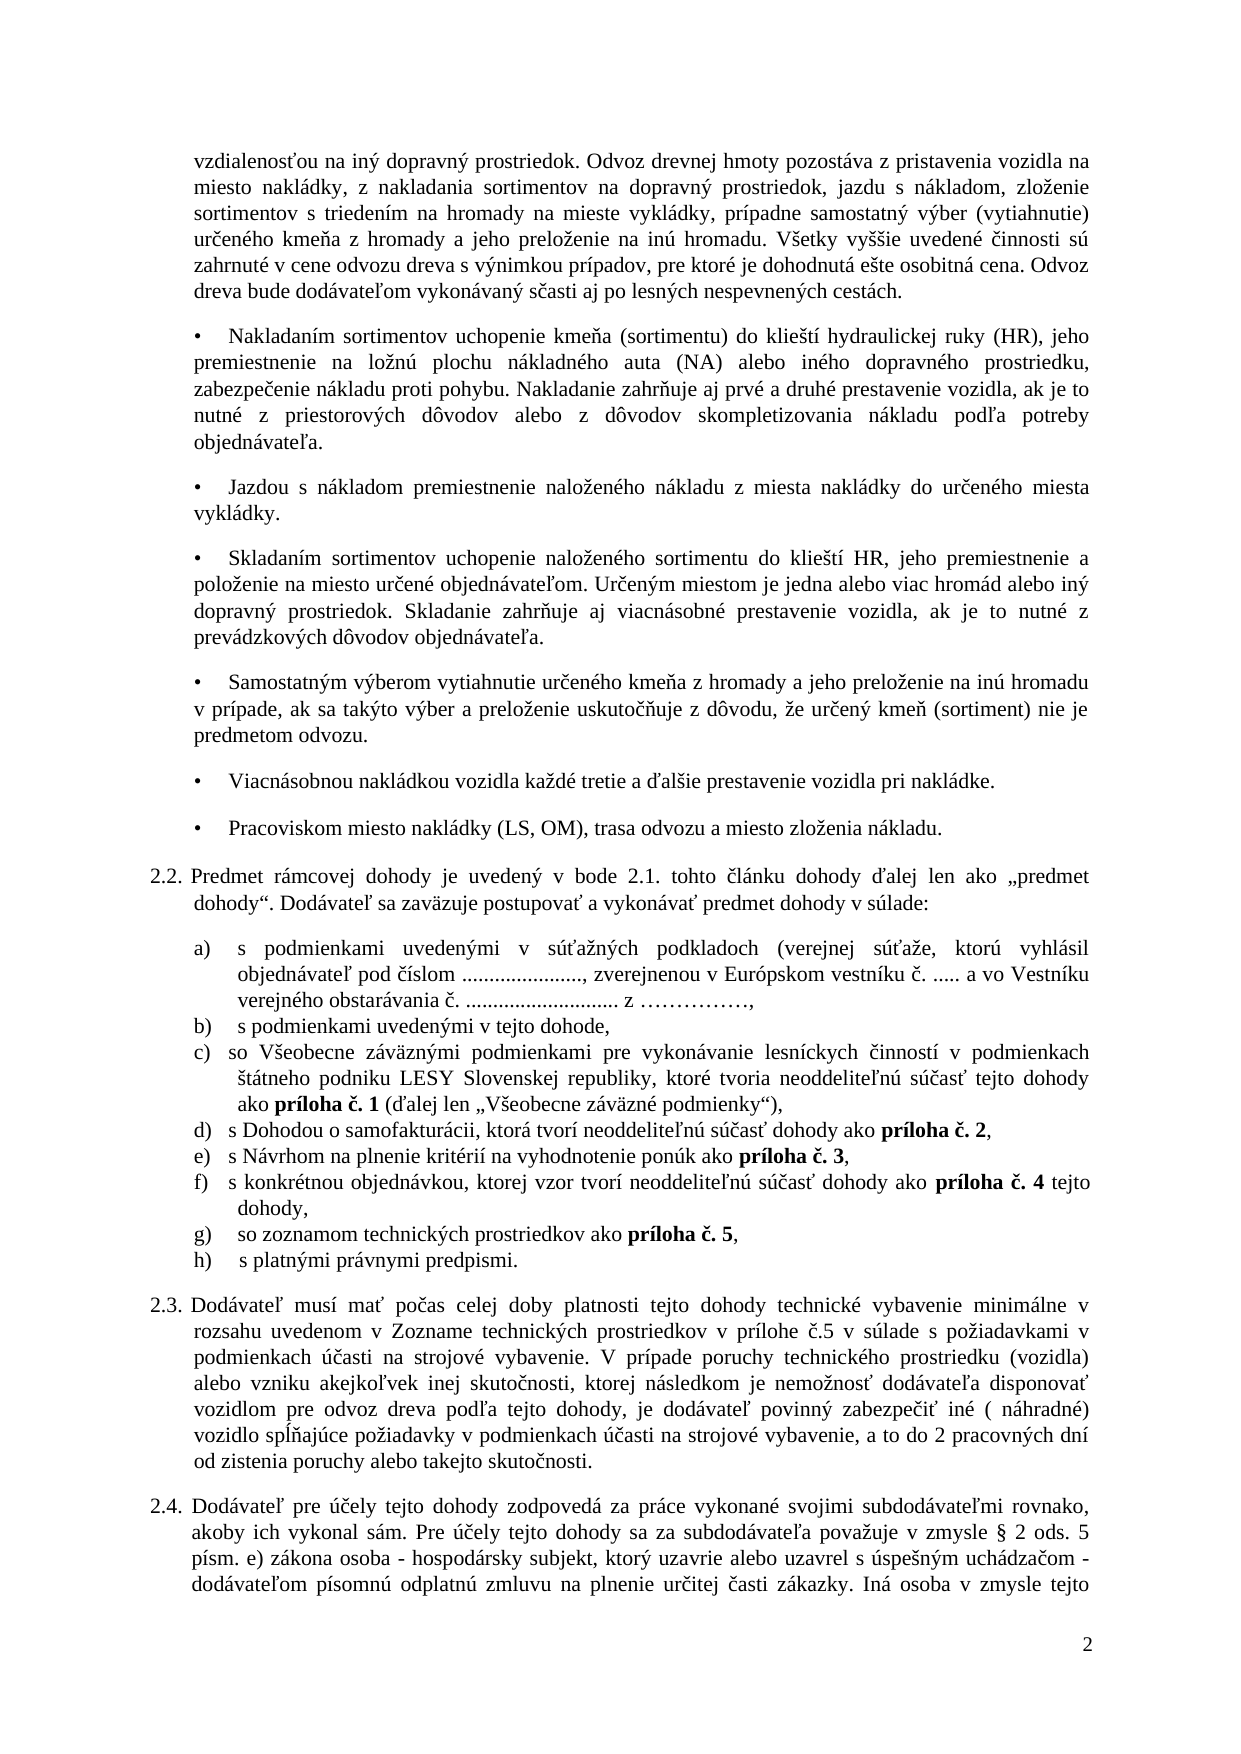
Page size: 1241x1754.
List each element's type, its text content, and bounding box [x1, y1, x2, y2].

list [150, 1493, 1091, 1597]
list so Všeobecne záväznými podmienkami pre vykonávanie lesníckych činností v podmienkach štátneho podniku LESY Slovenskej republiky, ktoré tvoria neoddeliteľnú súčasť tejto dohody ako príloha č. 1 (ďalej len „Všeobecne záväzné podmienky“), [193, 1038, 1091, 1117]
list Dodávateľ musí mať počas celej doby platnosti tejto dohody technické vybavenie minimálne v rozsahu uvedenom v Zozname technických prostriedkov v prílohe č.5 v súlade s požiadavkami v podmienkach účasti na strojové vybavenie. V prípade poruchy technického prostriedku (vozidla) alebo vzniku akejkoľvek inej skutočnosti, ktorej následkom je nemožnosť dodávateľa disponovať vozidlom pre odvoz dreva podľa tejto dohody, je dodávateľ povinný zabezpečiť iné ( náhradné) vozidlo spĺňajúce požiadavky v podmienkach účasti na strojové vybavenie, a to do 2 pracovných dní od zistenia poruchy alebo takejto skutočnosti. [150, 1292, 1091, 1474]
list Nakladaním sortimentov uchopenie kmeňa (sortimentu) do klieští hydraulickej ruky (HR), jeho premiestnenie na ložnú plochu nákladného auta (NA) alebo iného dopravného prostriedku, zabezpečenie nákladu proti pohybu. Nakladanie zahrňuje aj prvé a druhé prestavenie vozidla, ak je to nutné z priestorových dôvodov alebo z dôvodov skompletizovania nákladu podľa potreby objednávateľa. [193, 322, 1091, 454]
list s Návrhom na plnenie kritérií na vyhodnotenie ponúk ako príloha č. 3, [193, 1143, 1093, 1169]
list Predmet rámcovej dohody je uvedený v bode 2.1. tohto článku dohody ďalej len ako „predmet dohody“. Dodávateľ sa zaväzuje postupovať a vykonávať predmet dohody v súlade: [150, 862, 1091, 915]
list s podmienkami uvedenými v tejto dohode, [193, 1012, 1093, 1038]
list s platnými právnymi predpismi. [193, 1247, 1093, 1273]
list Viacnásobnou nakládkou vozidla každé tretie a ďalšie prestavenie vozidla pri nakládke. [193, 771, 1093, 792]
list Pracoviskom miesto nakládky (LS, OM), trasa odvozu a miesto zloženia nákladu. [193, 818, 1093, 840]
list s podmienkami uvedenými v súťažných podkladoch (verejnej súťaže, ktorú vyhlásil objednávateľ pod číslom ......................, zverejnenou v Európskom vestníku č. ..... a vo Vestníku verejného obstarávania č. ............................ z ……………, [193, 934, 1091, 1012]
list Samostatným výberom vytiahnutie určeného kmeňa z hromady a jeho preloženie na inú hromadu v prípade, ak sa takýto výber a preloženie uskutočňuje z dôvodu, že určený kmeň (sortiment) nie je predmetom odvozu. [193, 669, 1091, 748]
list s konkrétnou objednávkou, ktorej vzor tvorí neoddeliteľnú súčasť dohody ako príloha č. 4 tejto dohody, [193, 1169, 1091, 1221]
list so zoznamom technických prostriedkov ako príloha č. 5, [193, 1221, 1093, 1247]
list Skladaním sortimentov uchopenie naloženého sortimentu do klieští HR, jeho premiestnenie a položenie na miesto určené objednávateľom. Určeným miestom je jedna alebo viac hromád alebo iný dopravný prostriedok. Skladanie zahrňuje aj viacnásobné prestavenie vozidla, ak je to nutné z prevádzkových dôvodov objednávateľa. [193, 544, 1091, 650]
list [193, 148, 1091, 304]
list s Dohodou o samofakturácii, ktorá tvorí neoddeliteľnú súčasť dohody ako príloha č. 2, [193, 1117, 1093, 1143]
list Jazdou s nákladom premiestnenie naloženého nákladu z miesta nakládky do určeného miesta vykládky. [193, 474, 1091, 526]
